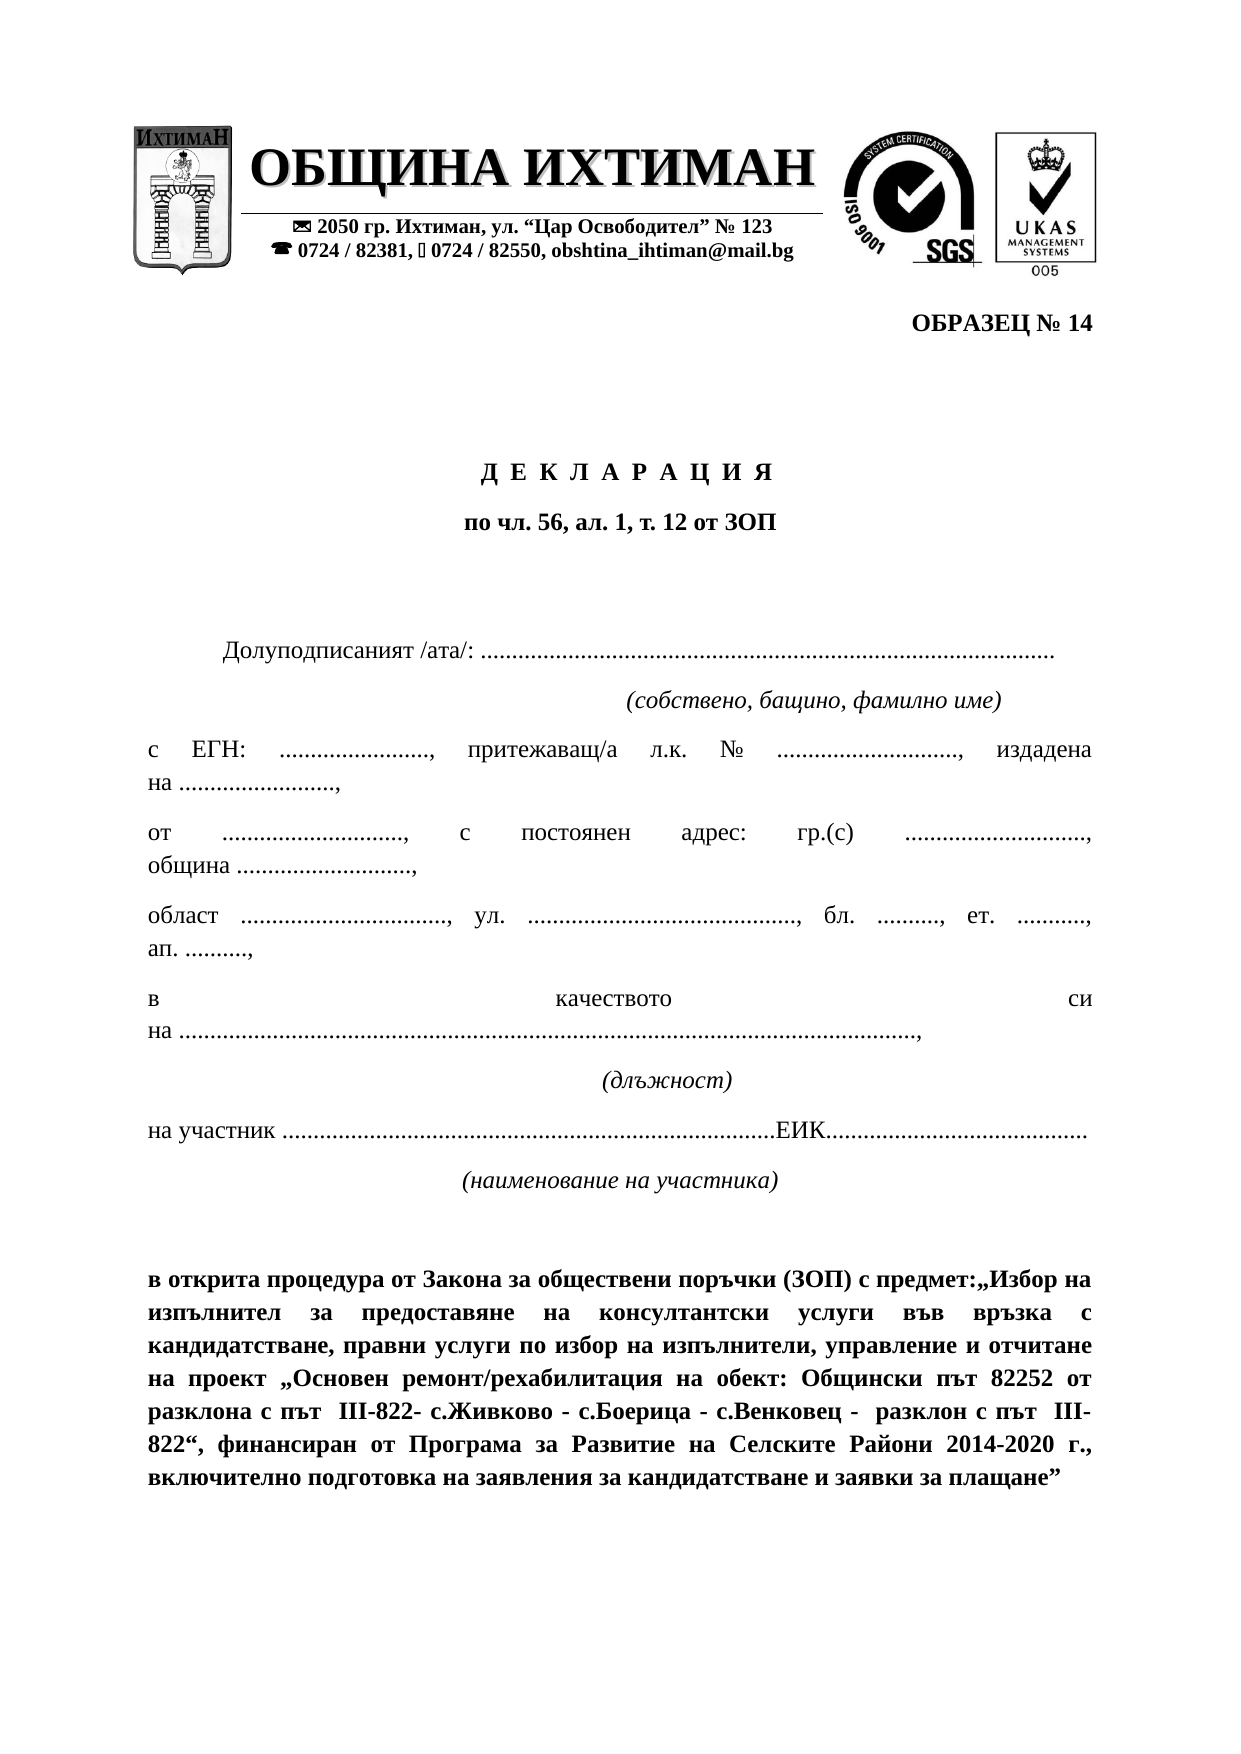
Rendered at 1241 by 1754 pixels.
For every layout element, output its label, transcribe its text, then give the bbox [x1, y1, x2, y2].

text по чл. 56, ал. 1, т. 12 от ЗОП [148, 507, 1093, 536]
text в открита процедура от Закона за обществени поръчки (ЗОП) с предмет:„Избор на изпълнител за предоставяне на консултантски услуги във връзка с кандидатстване, правни услуги по избор на изпълнители, управление и отчитане на проект „Основен ремонт/рехабилитация на обект: Общински път 82252 от разклона с път III-822- с.Живково - с.Боерица - с.Венковец - разклон с път III-822“, финансиран от Програма за Развитие на Селските Райони 2014-2020 г., включително подготовка на заявления за кандидатстване и заявки за плащане” [148, 1264, 1093, 1491]
text Д Е К Л А Р А Ц И Я [148, 457, 1093, 486]
text в качеството си на ......................................................................................................................, [148, 983, 1093, 1044]
text ОБРАЗЕЦ № 14 [148, 308, 1093, 337]
text Долуподписаният /ата/: ............................................................................................ [148, 635, 1093, 664]
text на участник ...............................................................................ЕИК.......................................... [148, 1115, 1093, 1144]
picture [830, 118, 1110, 281]
text област ................................., ул. ..........................................., бл. .........., ет. ..........., ап. .........., [148, 900, 1093, 962]
text (собствено, бащино, фамилно име) [148, 685, 1093, 713]
text (длъжност) [148, 1065, 1093, 1094]
text от ............................., с постоянен адрес: гр.(с) ............................., община ............................, [148, 817, 1093, 879]
text с ЕГН: ........................, притежаващ/а л.к. № ............................., издадена на ........................., [148, 734, 1093, 796]
text (наименование на участника) [148, 1165, 1093, 1193]
